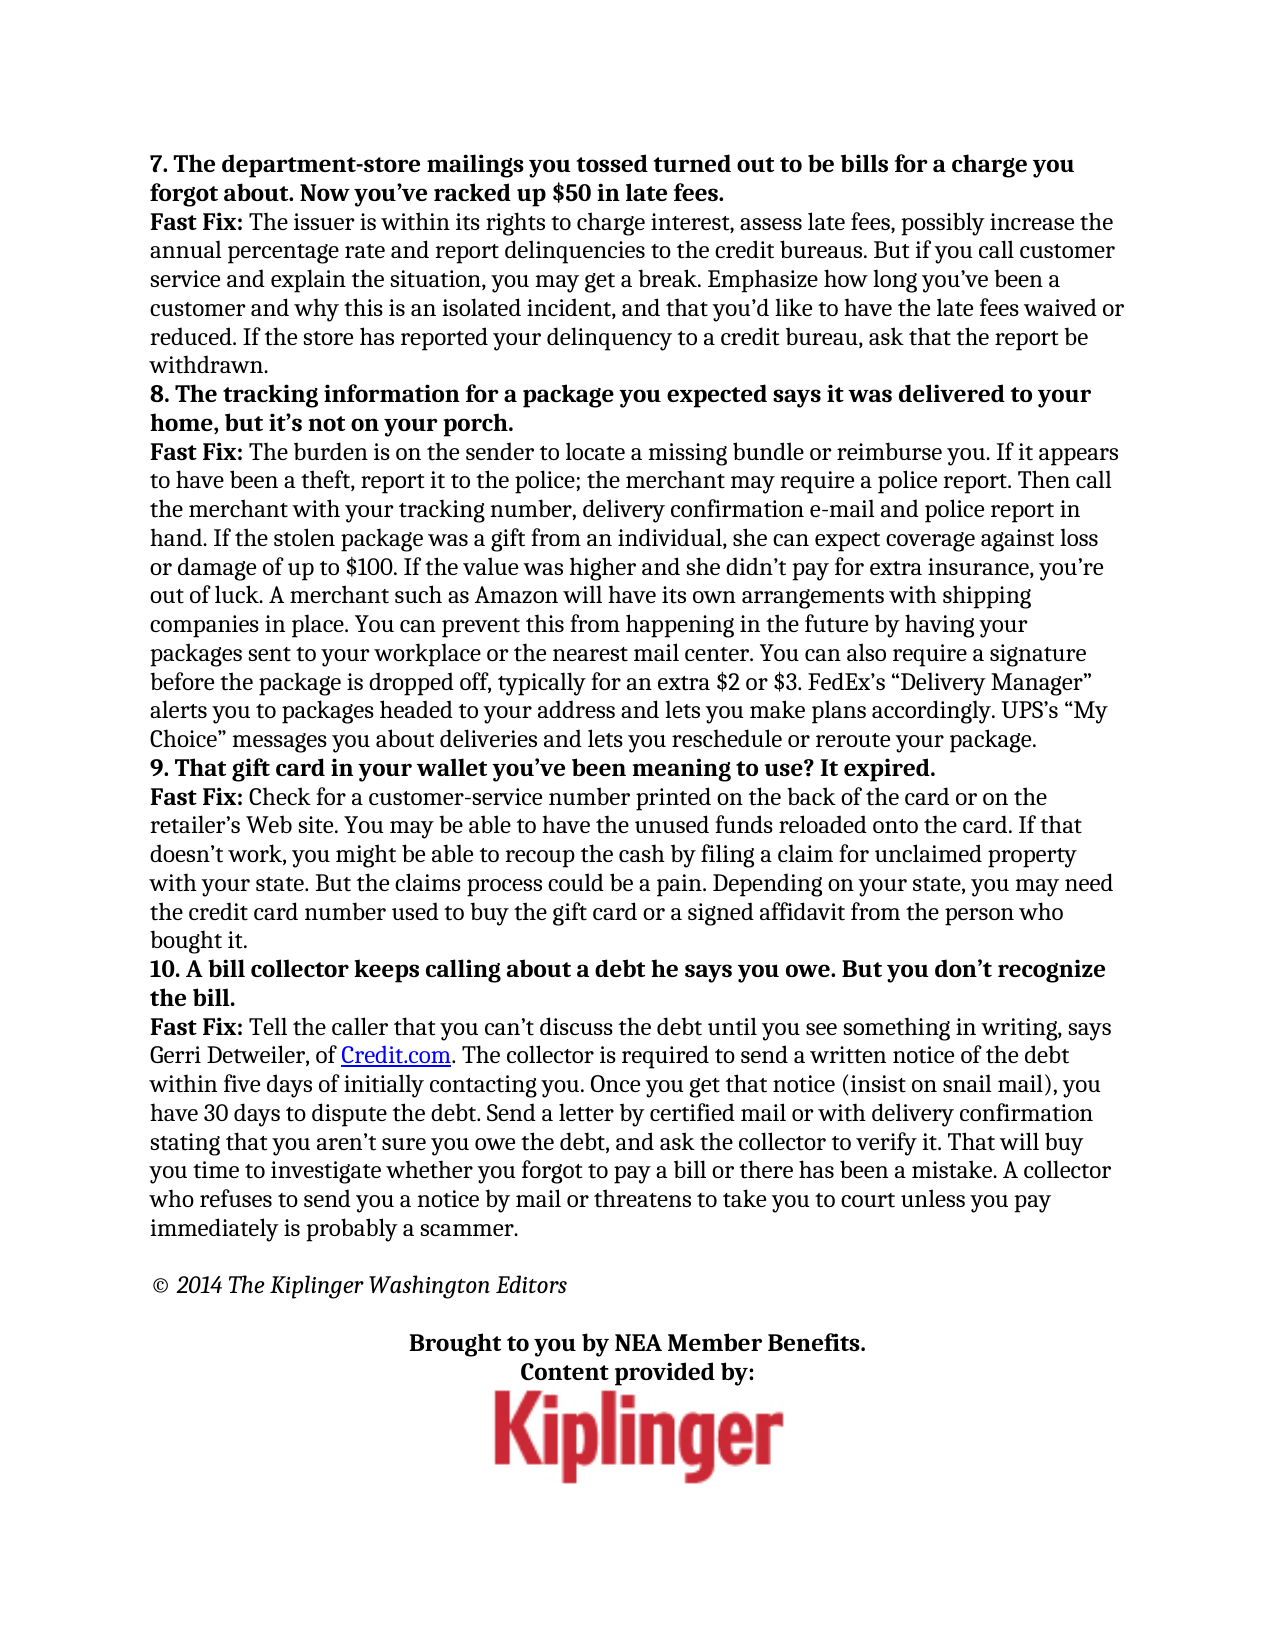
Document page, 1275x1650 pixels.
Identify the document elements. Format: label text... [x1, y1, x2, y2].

text Fast Fix: Tell the caller that you can’t discuss the debt until you see something in writing, says Gerri Detweiler, of Credit.com. The collector is required to send a written notice of the debt within five days of initially contacting you. Once you get that notice (insist on snail mail), you have 30 days to dispute the debt. Send a letter by certified mail or with delivery confirmation stating that you aren’t sure you owe the debt, and ask the collector to verify it. That will buy you time to investigate whether you forgot to pay a bill or there has been a mistake. A collector who refuses to send you a notice by mail or threatens to take you to court unless you pay immediately is probably a scammer. [150, 1012, 1125, 1242]
text Fast Fix: The burden is on the sender to locate a missing bundle or reimburse you. If it appears to have been a theft, report it to the police; the merchant may require a police report. Then call the merchant with your tracking number, delivery confirmation e-mail and police report in hand. If the stolen package was a gift from an individual, she can expect coverage against loss or damage of up to $100. If the value was higher and she didn’t pay for extra insurance, you’re out of luck. A merchant such as Amazon will have its own arrangements with shipping companies in place. You can prevent this from happening in the future by having your packages sent to your workplace or the nearest mail center. You can also require a signature before the package is dropped off, typically for an extra $2 or $3. FedEx’s “Delivery Manager” alerts you to packages headed to your address and lets you make plans accordingly. UPS’s “My Choice” messages you about deliveries and lets you reschedule or reroute your package. [150, 437, 1125, 754]
text 7. The department-store mailings you tossed turned out to be bills for a charge you forgot about. Now you’ve racked up $50 in late fees. [150, 150, 1125, 207]
text Fast Fix: The issuer is within its rights to charge interest, assess late fees, possibly increase the annual percentage rate and report delinquencies to the credit bureaus. But if you call customer service and explain the situation, you may get a break. Emphasize how long you’ve been a customer and why this is an isolated incident, and that you’d like to have the late fees waived or reduced. If the store has reported your delinquency to a credit bureau, ask that the report be withdrawn. [150, 207, 1125, 380]
text © 2014 The Kiplinger Washington Editors [150, 1271, 1125, 1300]
text Content provided by: [150, 1357, 1125, 1386]
text 9. That gift card in your wallet you’ve been meaning to use? It expired. [150, 754, 1125, 782]
text 8. The tracking information for a package you expected says it was delivered to your home, but it’s not on your porch. [150, 380, 1125, 437]
text Fast Fix: Check for a customer-service number printed on the back of the card or on the retailer’s Web site. You may be able to have the unused funds reloaded onto the card. If that doesn’t work, you might be able to recoup the cash by filing a claim for unclaimed property with your state. But the claims process could be a pain. Depending on your state, you may need the credit card number used to buy the gift card or a signed affidavit from the person who bought it. [150, 782, 1125, 955]
picture [481, 1386, 794, 1490]
text Brought to you by NEA Member Benefits. [150, 1329, 1125, 1357]
text 10. A bill collector keeps calling about a debt he says you owe. But you don’t recognize the bill. [150, 955, 1125, 1012]
